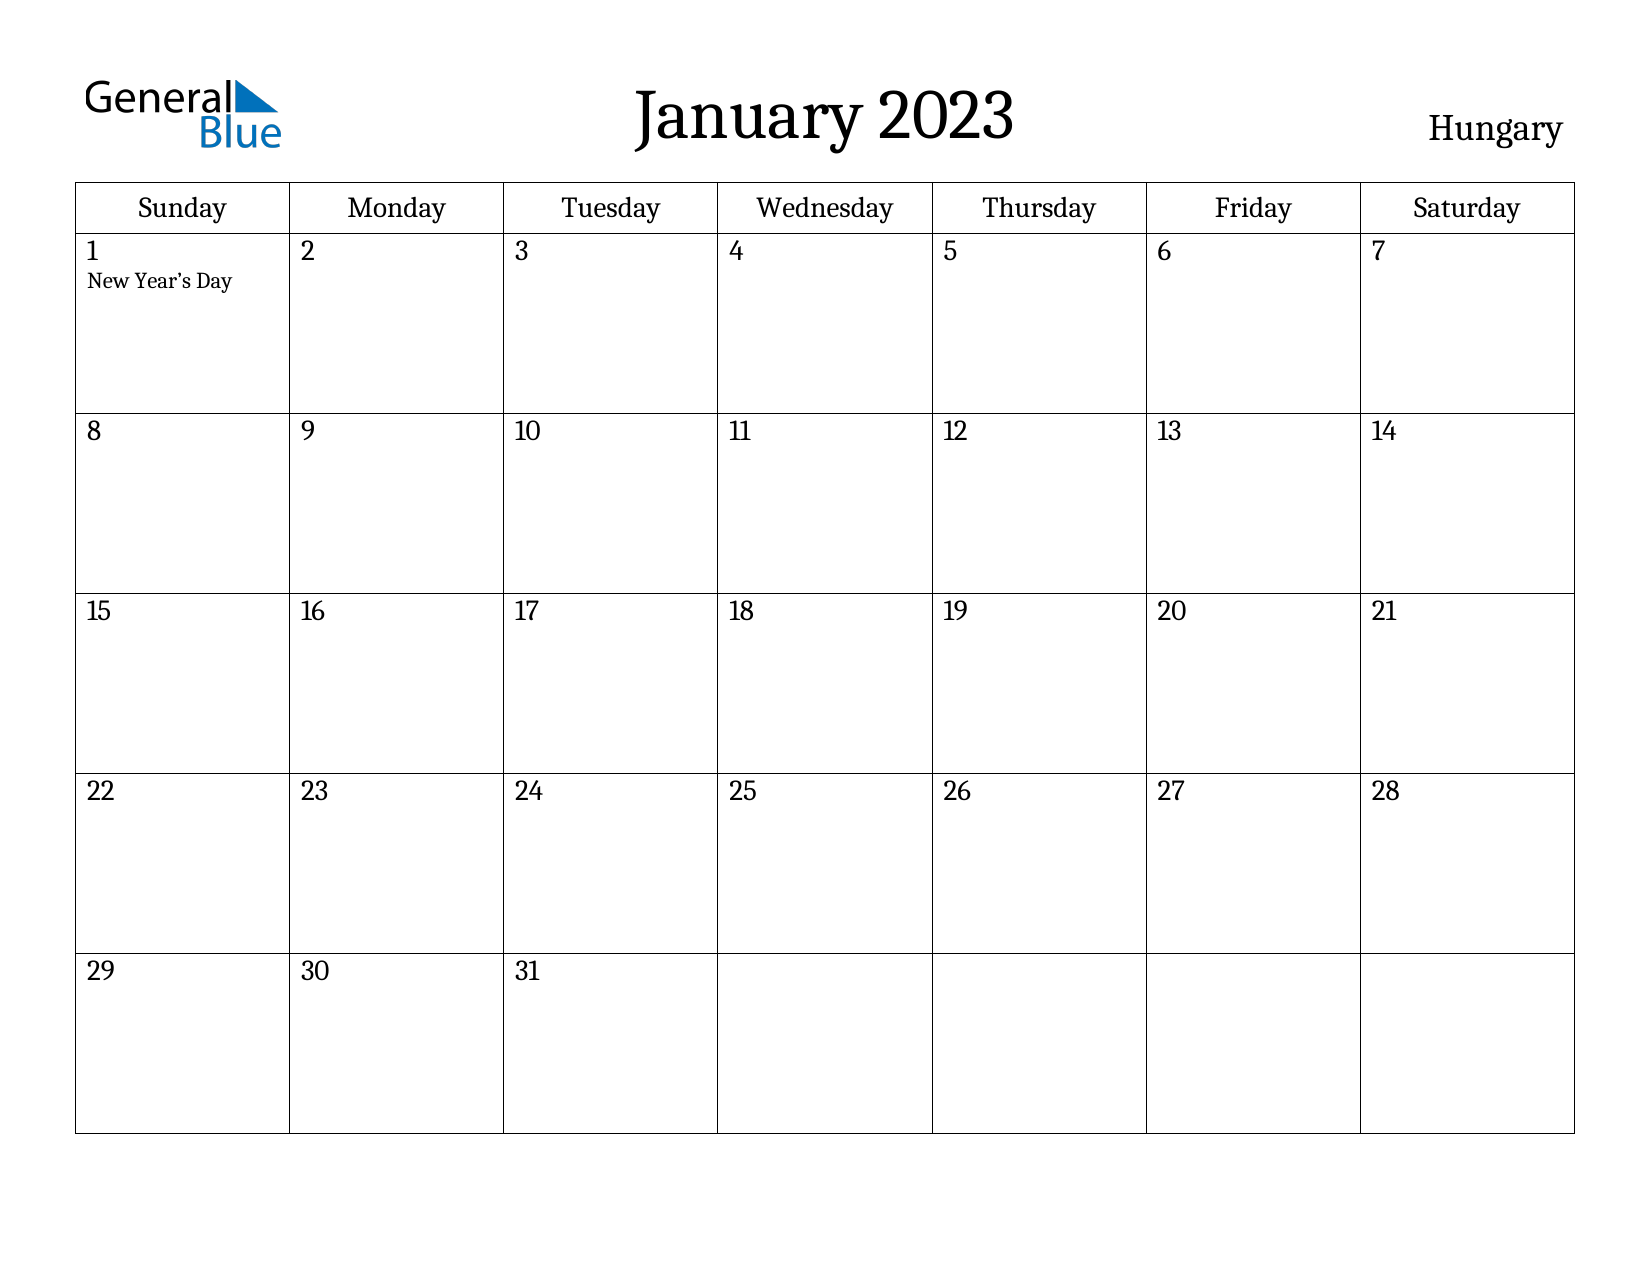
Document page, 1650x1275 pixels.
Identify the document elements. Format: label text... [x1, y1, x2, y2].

table_cell [504, 267, 717, 413]
table_cell [504, 988, 717, 1133]
table_header Hungary [1146, 75, 1574, 182]
table_cell 14 [1361, 414, 1574, 447]
table_cell [718, 627, 932, 773]
table_cell [504, 448, 717, 593]
table_cell Tuesday [504, 183, 717, 233]
table_cell Thursday [933, 183, 1146, 233]
table_cell 28 [1361, 774, 1574, 807]
table_cell [1361, 627, 1574, 773]
table_cell [1361, 448, 1574, 593]
table_cell [290, 808, 503, 953]
table_cell 22 [76, 774, 289, 807]
table_cell [1147, 954, 1360, 987]
table_cell [933, 988, 1146, 1133]
table_cell [718, 808, 932, 953]
table_cell 29 [76, 954, 289, 987]
table_cell 17 [504, 594, 717, 627]
table_cell 15 [76, 594, 289, 627]
table_cell 5 [933, 234, 1146, 267]
table_cell 4 [718, 234, 932, 267]
table_cell [290, 448, 503, 593]
table_cell 11 [718, 414, 932, 447]
table_cell [1147, 808, 1360, 953]
table_cell [1147, 627, 1360, 773]
picture [86, 80, 281, 148]
table_cell 8 [76, 414, 289, 447]
table_cell [1361, 954, 1574, 987]
table_cell Sunday [76, 183, 289, 233]
table_cell 27 [1147, 774, 1360, 807]
table_cell [76, 448, 289, 593]
table_cell [933, 954, 1146, 987]
table_cell Wednesday [718, 183, 932, 233]
table_cell [718, 954, 932, 987]
table_cell 21 [1361, 594, 1574, 627]
table_cell [933, 627, 1146, 773]
table_cell [1361, 988, 1574, 1133]
table_cell 6 [1147, 234, 1360, 267]
table_cell [1147, 267, 1360, 413]
table_cell 1 [76, 234, 289, 267]
table_cell [76, 808, 289, 953]
table_cell 25 [718, 774, 932, 807]
table_cell 31 [504, 954, 717, 987]
table_cell 23 [290, 774, 503, 807]
table_cell 19 [933, 594, 1146, 627]
table_cell 2 [290, 234, 503, 267]
table_cell New Year’s Day [76, 267, 289, 413]
table_cell 13 [1147, 414, 1360, 447]
table_cell [1361, 808, 1574, 953]
table_cell [933, 267, 1146, 413]
table_cell 24 [504, 774, 717, 807]
table_cell 9 [290, 414, 503, 447]
table_cell [504, 808, 717, 953]
table_header January 2023 [504, 75, 1146, 182]
table_cell Monday [290, 183, 503, 233]
table_cell 20 [1147, 594, 1360, 627]
table_cell Saturday [1361, 183, 1574, 233]
table_cell 30 [290, 954, 503, 987]
table_cell [1361, 267, 1574, 413]
table_cell [718, 267, 932, 413]
table_cell [76, 627, 289, 773]
table_cell [933, 448, 1146, 593]
table_cell 3 [504, 234, 717, 267]
table_header [76, 75, 503, 182]
table_cell 26 [933, 774, 1146, 807]
table_cell Friday [1147, 183, 1360, 233]
table_cell [1147, 988, 1360, 1133]
table_cell 16 [290, 594, 503, 627]
table_cell [290, 267, 503, 413]
table_cell [76, 988, 289, 1133]
table_cell [290, 988, 503, 1133]
table_cell [933, 808, 1146, 953]
table_cell 12 [933, 414, 1146, 447]
table_cell [290, 627, 503, 773]
table_cell 18 [718, 594, 932, 627]
table_cell [718, 448, 932, 593]
table_cell [1147, 448, 1360, 593]
table_cell [504, 627, 717, 773]
table_cell 10 [504, 414, 717, 447]
table_cell [718, 988, 932, 1133]
table_cell 7 [1361, 234, 1574, 267]
